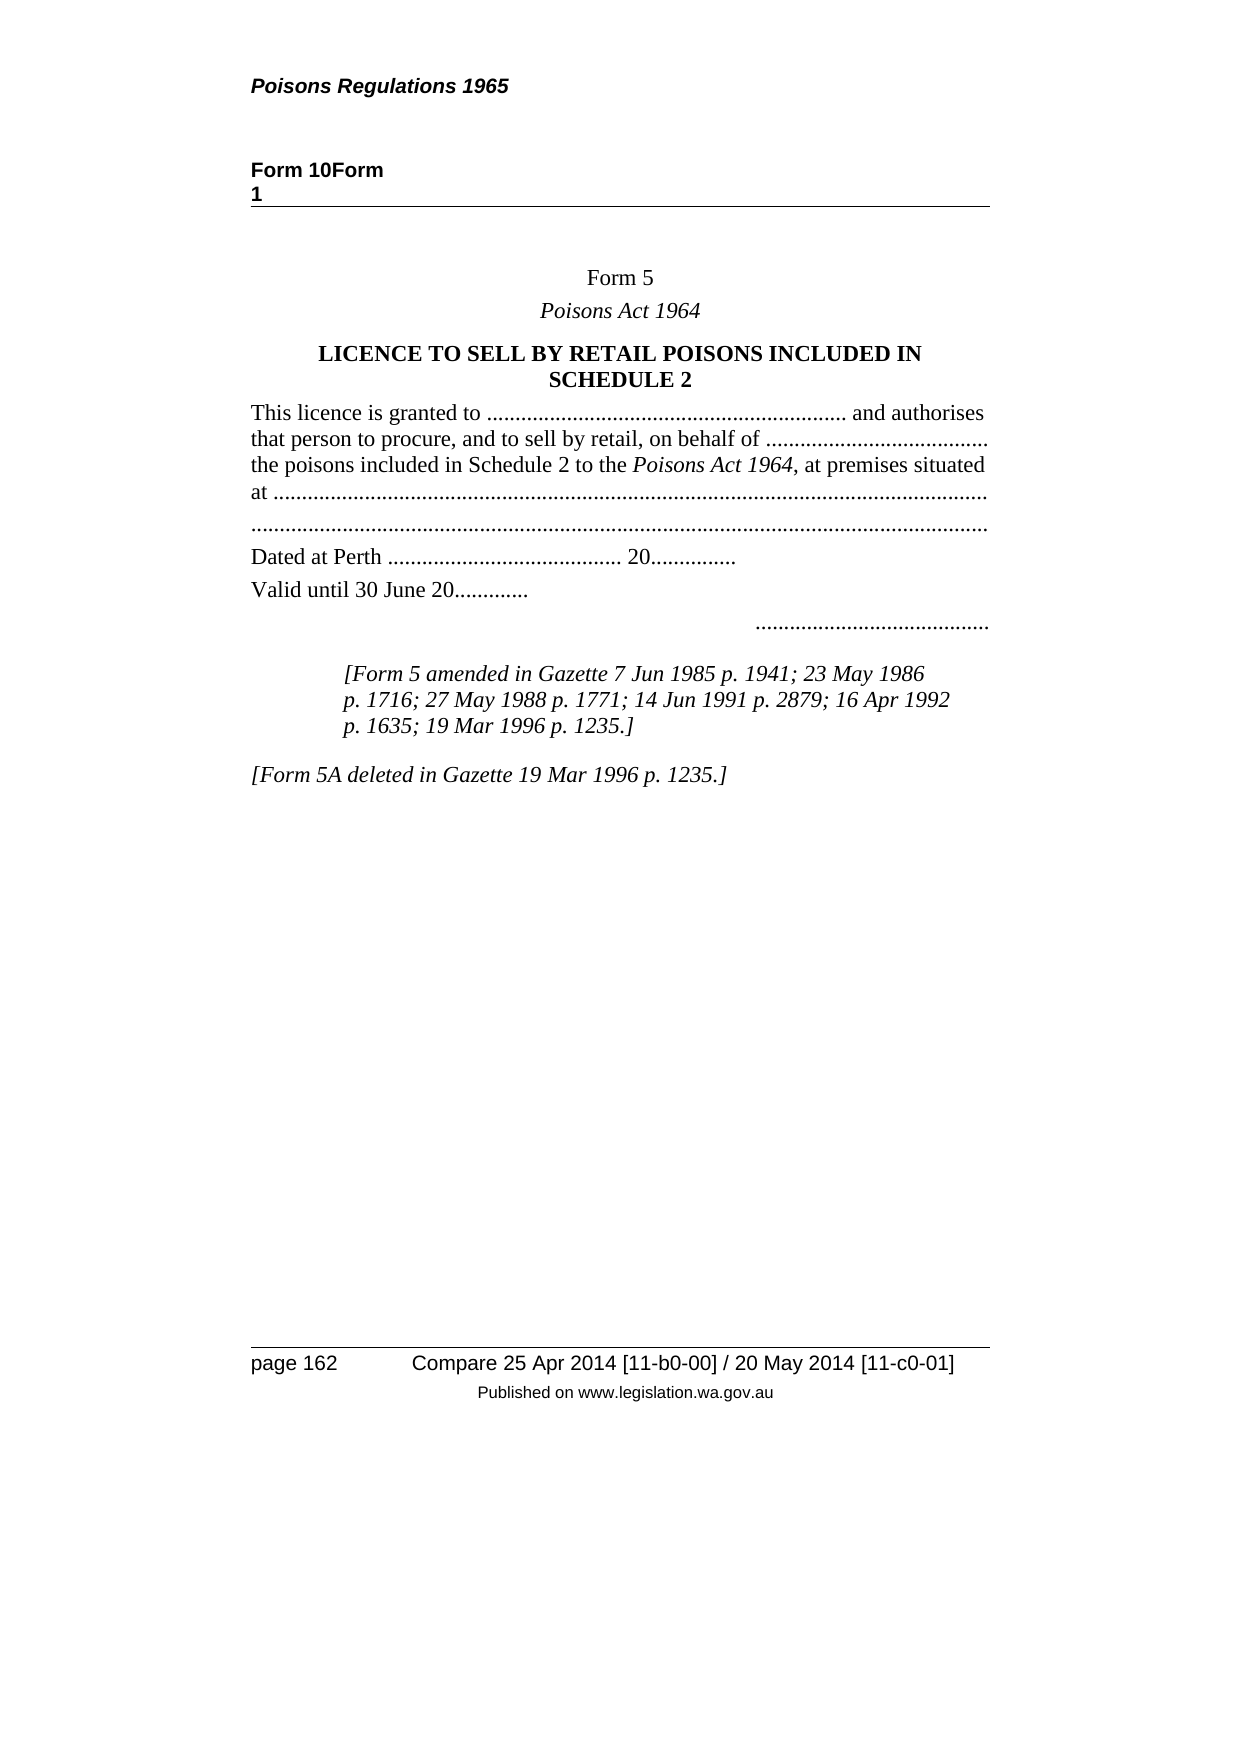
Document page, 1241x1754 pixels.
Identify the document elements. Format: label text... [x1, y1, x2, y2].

text Dated at ......................................... 20............... [251, 543, 990, 569]
text ......................................... [251, 608, 990, 634]
subtitle Form 5 [251, 264, 990, 291]
subtitle Poisons Act 1964 [251, 297, 990, 323]
text ................................................................................................................................. [251, 510, 990, 537]
text Valid until 30 June 20............. [251, 576, 990, 602]
text [Form 5A deleted in Gazette 19 Mar 1996 p. 1235.] [251, 762, 990, 788]
text This licence is granted to ............................................................... and authorises that person to procure, and to sell by retail, on behalf of ....................................... the poisons included in Schedule 2 to the Poisons Act 1964, at premises situated at ............................................................................................................................. [251, 399, 990, 504]
text [Form 5 amended in Gazette 7 Jun 1985 p. 1941; 23 May 1986 p. 1716; 27 May 1988 p. 1771; 14 Jun 1991 p. 2879; 16 Apr 1992 p. 1635; 19 Mar 1996 p. 1235.] [251, 659, 990, 739]
subtitle LICENCE TO SELL BY RETAIL POISONS INCLUDED IN SCHEDULE 2 [251, 340, 990, 392]
